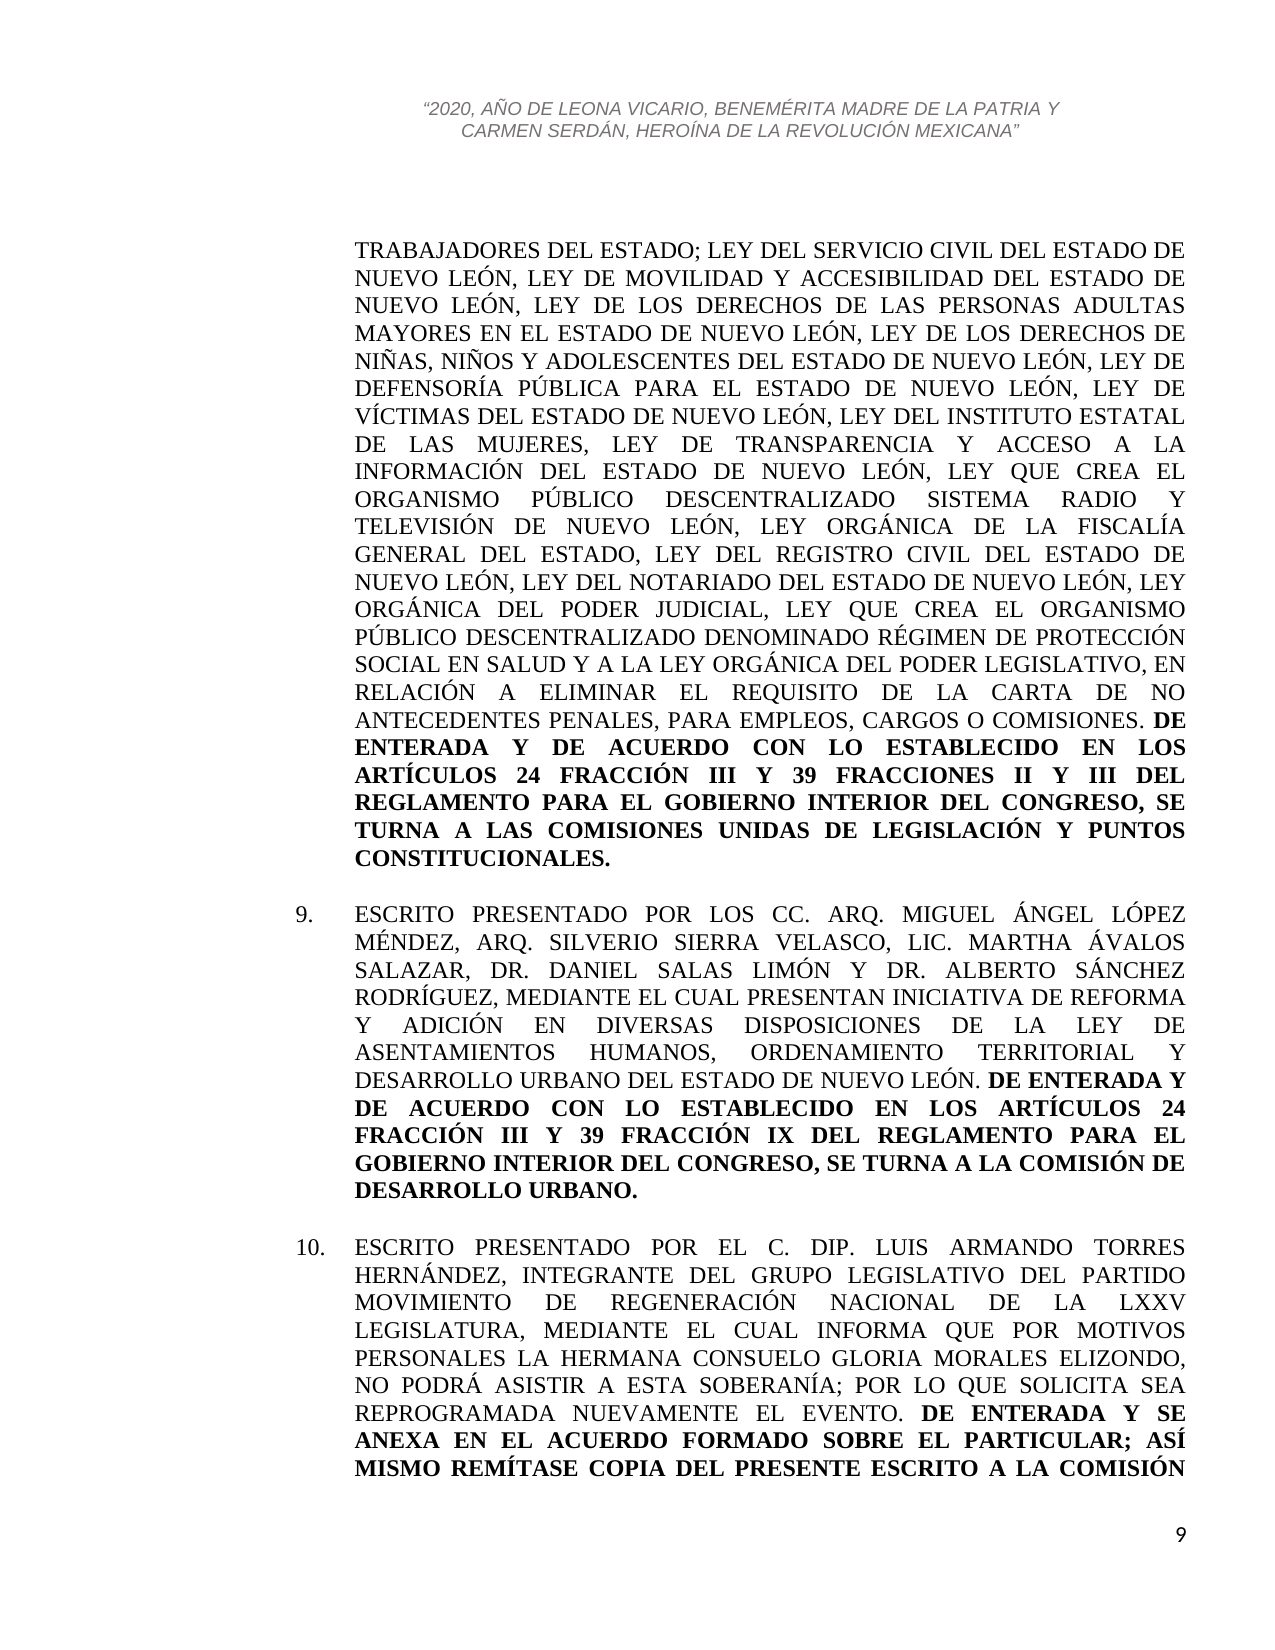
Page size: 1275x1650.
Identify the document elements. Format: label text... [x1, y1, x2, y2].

text 9. ESCRITO PRESENTADO POR LOS CC. ARQ. MIGUEL ÁNGEL LÓPEZ MÉNDEZ, ARQ. SILVERIO SIERRA VELASCO, LIC. MARTHA ÁVALOS SALAZAR, DR. DANIEL SALAS LIMÓN Y DR. ALBERTO SÁNCHEZ RODRÍGUEZ, MEDIANTE EL CUAL PRESENTAN INICIATIVA DE REFORMA Y ADICIÓN EN DIVERSAS DISPOSICIONES DE LA LEY DE ASENTAMIENTOS HUMANOS, ORDENAMIENTO TERRITORIAL Y DESARROLLO URBANO DEL ESTADO DE NUEVO LEÓN. DE ENTERADA Y DE ACUERDO CON LO ESTABLECIDO EN LOS ARTÍCULOS 24 FRACCIÓN III Y 39 FRACCIÓN IX DEL REGLAMENTO PARA EL GOBIERNO INTERIOR DEL CONGRESO, SE TURNA A LA COMISIÓN DE DESARROLLO URBANO. [295, 900, 1186, 1204]
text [295, 1233, 1186, 1482]
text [295, 236, 1186, 871]
